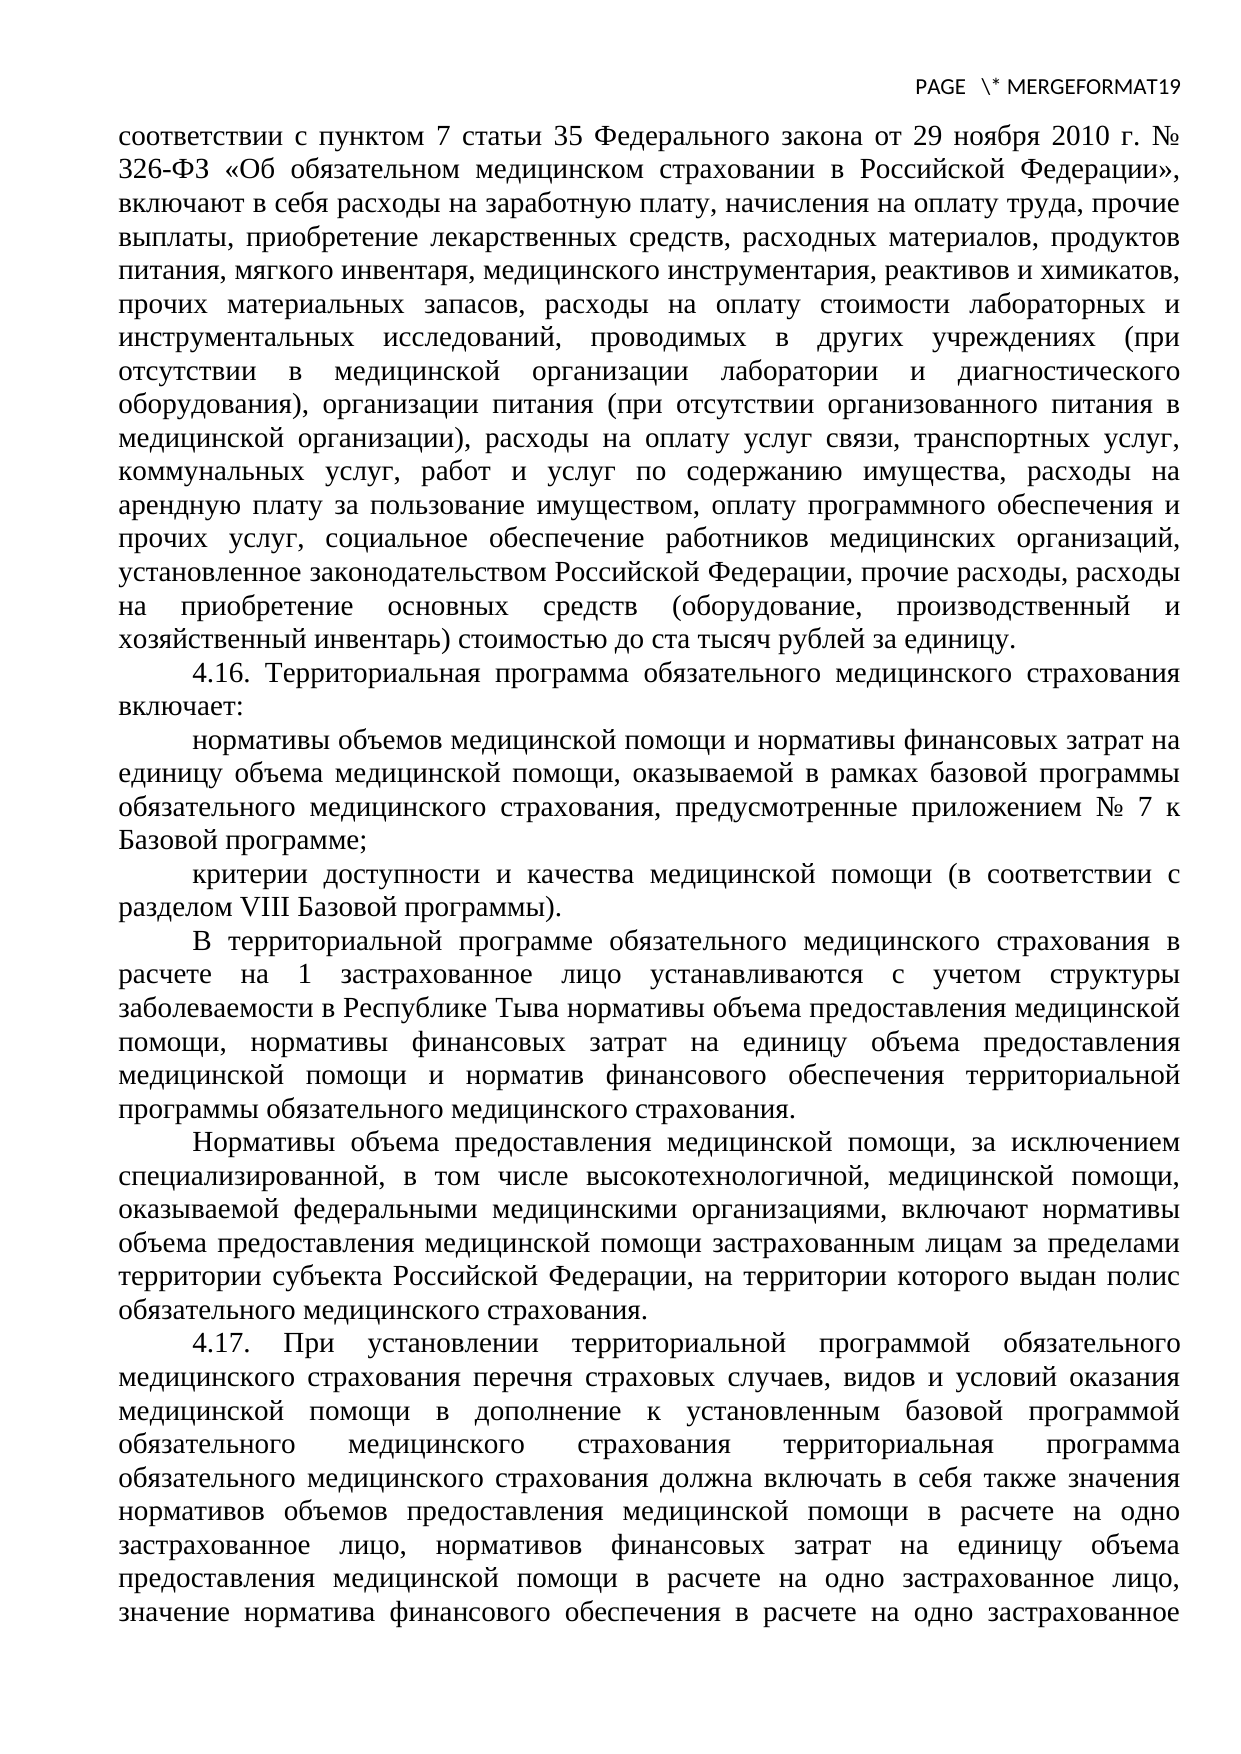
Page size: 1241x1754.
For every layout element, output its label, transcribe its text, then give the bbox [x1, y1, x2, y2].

text нормативы объемов медицинской помощи и нормативы финансовых затрат на единицу объема медицинской помощи, оказываемой в рамках базовой программы обязательного медицинского страхования, предусмотренные приложением № 7 к Базовой программе; [118, 722, 1181, 856]
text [118, 118, 1181, 655]
text 4.16. Территориальная программа обязательного медицинского страхования включает: [118, 655, 1181, 722]
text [118, 1326, 1181, 1627]
text В территориальной программе обязательного медицинского страхования в расчете на 1 застрахованное лицо устанавливаются с учетом структуры заболеваемости в Республике Тыва нормативы объема предоставления медицинской помощи, нормативы финансовых затрат на единицу объема предоставления медицинской помощи и норматив финансового обеспечения территориальной программы обязательного медицинского страхования. [118, 923, 1181, 1124]
text Нормативы объема предоставления медицинской помощи, за исключением специализированной, в том числе высокотехнологичной, медицинской помощи, оказываемой федеральными медицинскими организациями, включают нормативы объема предоставления медицинской помощи застрахованным лицам за пределами территории субъекта Российской Федерации, на территории которого выдан полис обязательного медицинского страхования. [118, 1124, 1181, 1326]
text критерии доступности и качества медицинской помощи (в соответствии с разделом VIII Базовой программы). [118, 856, 1181, 923]
